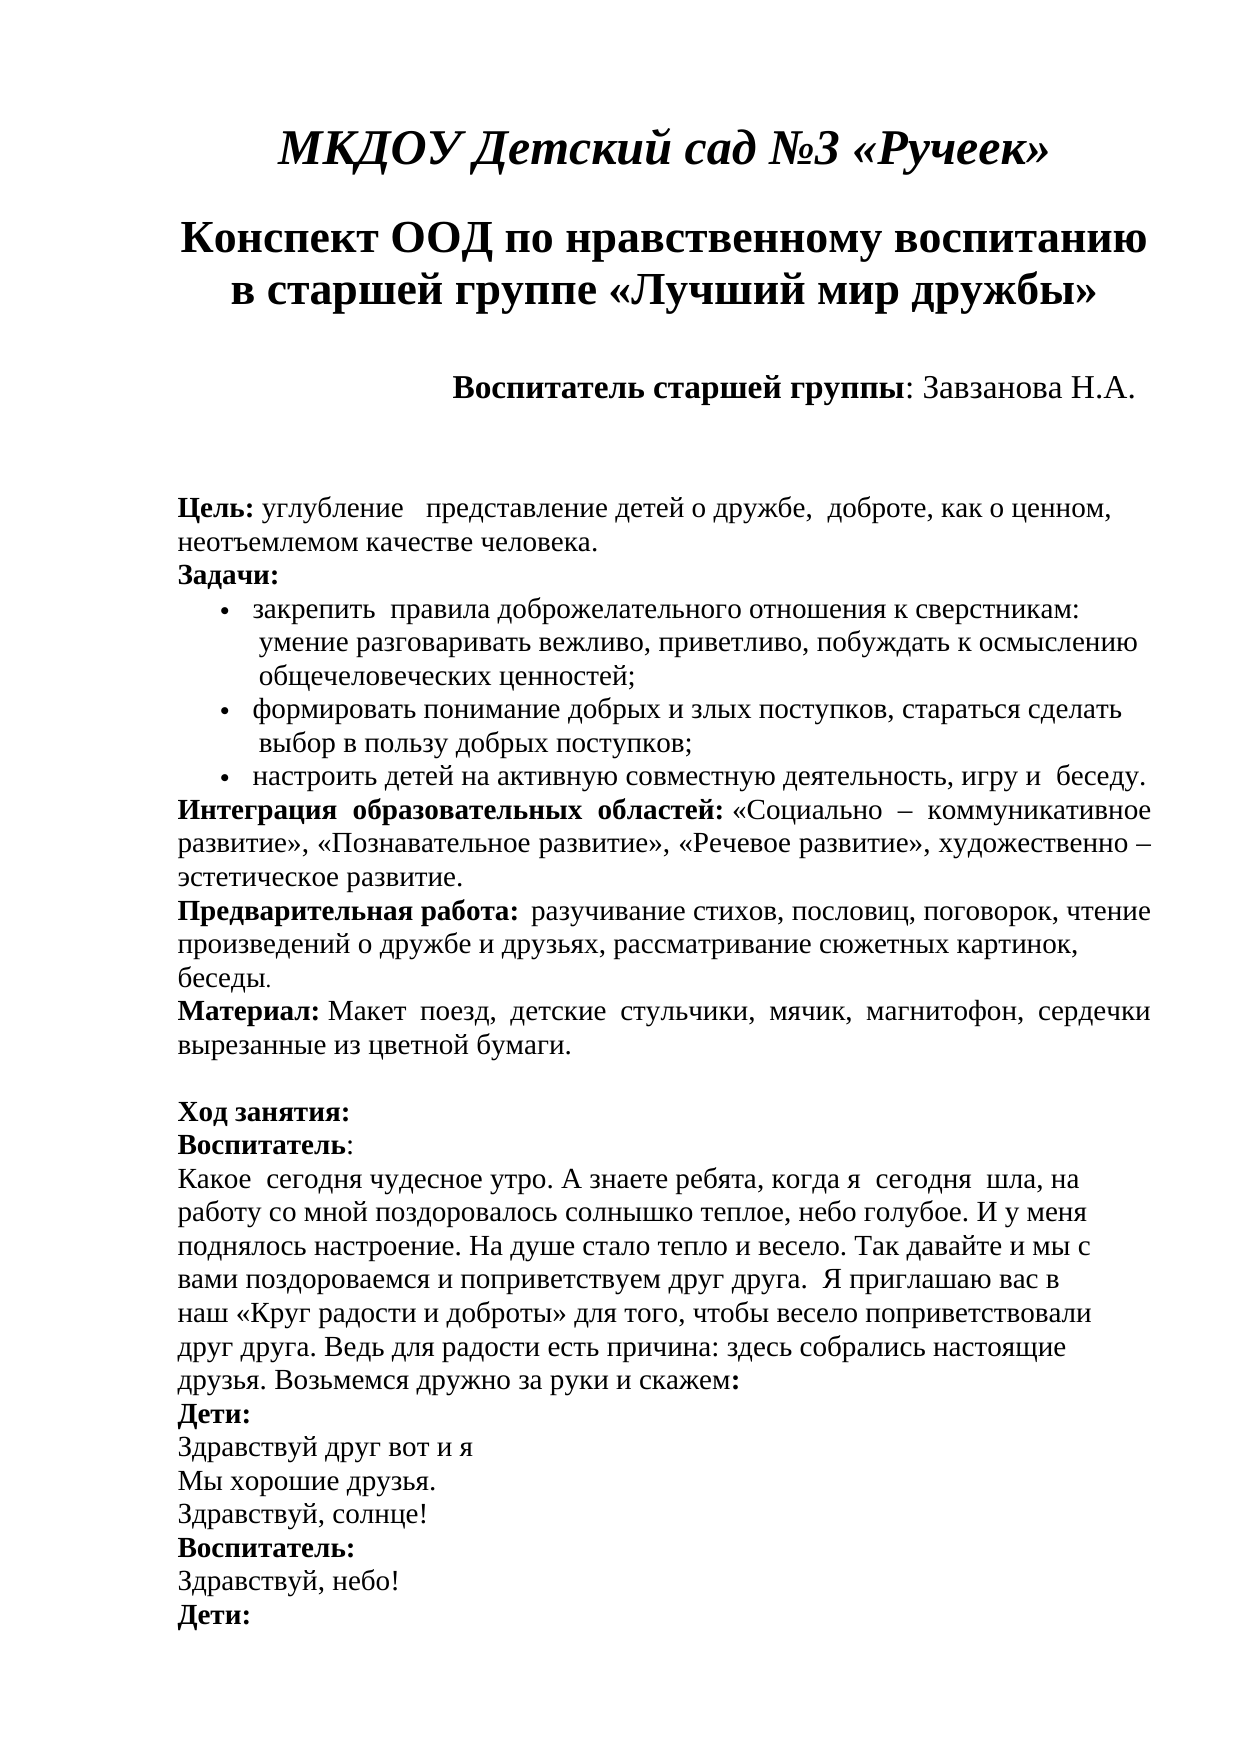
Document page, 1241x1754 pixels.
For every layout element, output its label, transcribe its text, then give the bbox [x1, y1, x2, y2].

text Цель: углубление представление детей о дружбе, доброте, как о ценном, неотъемлемом качестве человека. [177, 490, 1152, 557]
text Ход занятия: [177, 1094, 1152, 1127]
text Интеграция образовательных областей: «Социально – коммуникативное развитие», «Познавательное развитие», «Речевое развитие», художественно – эстетическое развитие. [177, 792, 1152, 893]
text Дети: [177, 1597, 1152, 1631]
list настроить детей на активную совместную деятельность, игру и беседу. [221, 758, 1152, 792]
text Предварительная работа: разучивание стихов, пословиц, поговорок, чтение произведений о дружбе и друзьях, рассматривание сюжетных картинок, беседы. [177, 893, 1152, 993]
text Воспитатель: [177, 1127, 1152, 1161]
text Здравствуй, солнце! [177, 1496, 1152, 1530]
text Материал: Макет поезд, детские стульчики, мячик, магнитофон, сердечки вырезанные из цветной бумаги. [177, 993, 1152, 1060]
list закрепить правила доброжелательного отношения к сверстникам: умение разговаривать вежливо, приветливо, побуждать к осмыслению общечеловеческих ценностей; [221, 591, 1152, 691]
text Какое сегодня чудесное утро. А знаете ребята, когда я сегодня шла, на работу со мной поздоровалось солнышко теплое, небо голубое. И у меня поднялось настроение. На душе стало тепло и весело. Так давайте и мы с вами поздороваемся и поприветствуем друг друга. Я приглашаю вас в наш «Круг радости и доброты» для того, чтобы весело поприветствовали друг друга. Ведь для радости есть причина: здесь собрались настоящие друзья. Возьмемся дружно за руки и скажем: [177, 1161, 1152, 1396]
text Воспитатель старшей группы: Завзанова Н.А. [177, 368, 1152, 406]
text Конспект ООД по нравственному воспитанию в старшей группе «Лучший мир дружбы» [177, 209, 1152, 314]
text Здравствуй друг вот и я [177, 1429, 1152, 1463]
text Задачи: [177, 557, 1152, 591]
text Мы хорошие друзья. [177, 1463, 1152, 1496]
text МКДОУ Детский сад №3 «Ручеек» [177, 118, 1152, 176]
text Дети: [177, 1396, 1152, 1429]
list формировать понимание добрых и злых поступков, стараться сделать выбор в пользу добрых поступков; [221, 691, 1152, 758]
text Воспитатель: [177, 1530, 1152, 1563]
text Здравствуй, небо! [177, 1563, 1152, 1597]
